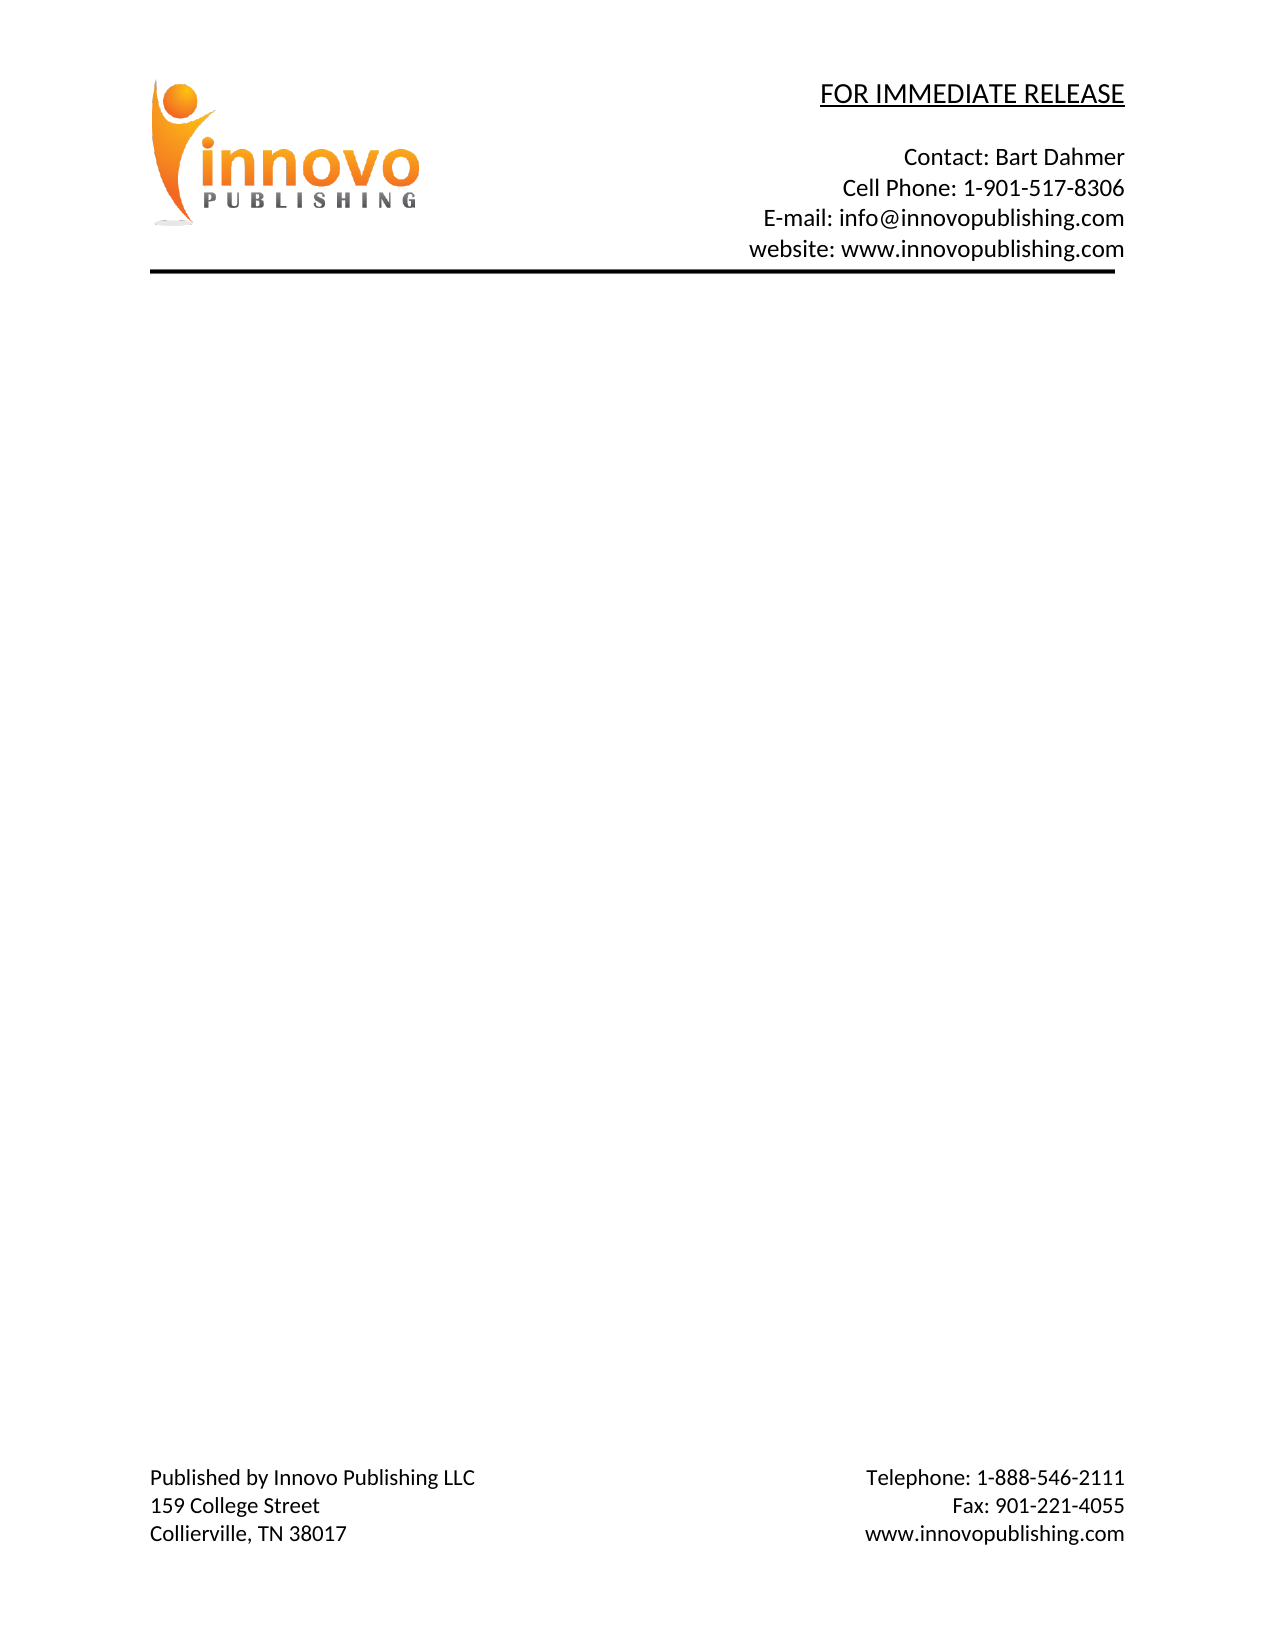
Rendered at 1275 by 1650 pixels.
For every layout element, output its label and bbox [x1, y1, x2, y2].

picture [150, 263, 1115, 279]
picture [150, 75, 420, 231]
